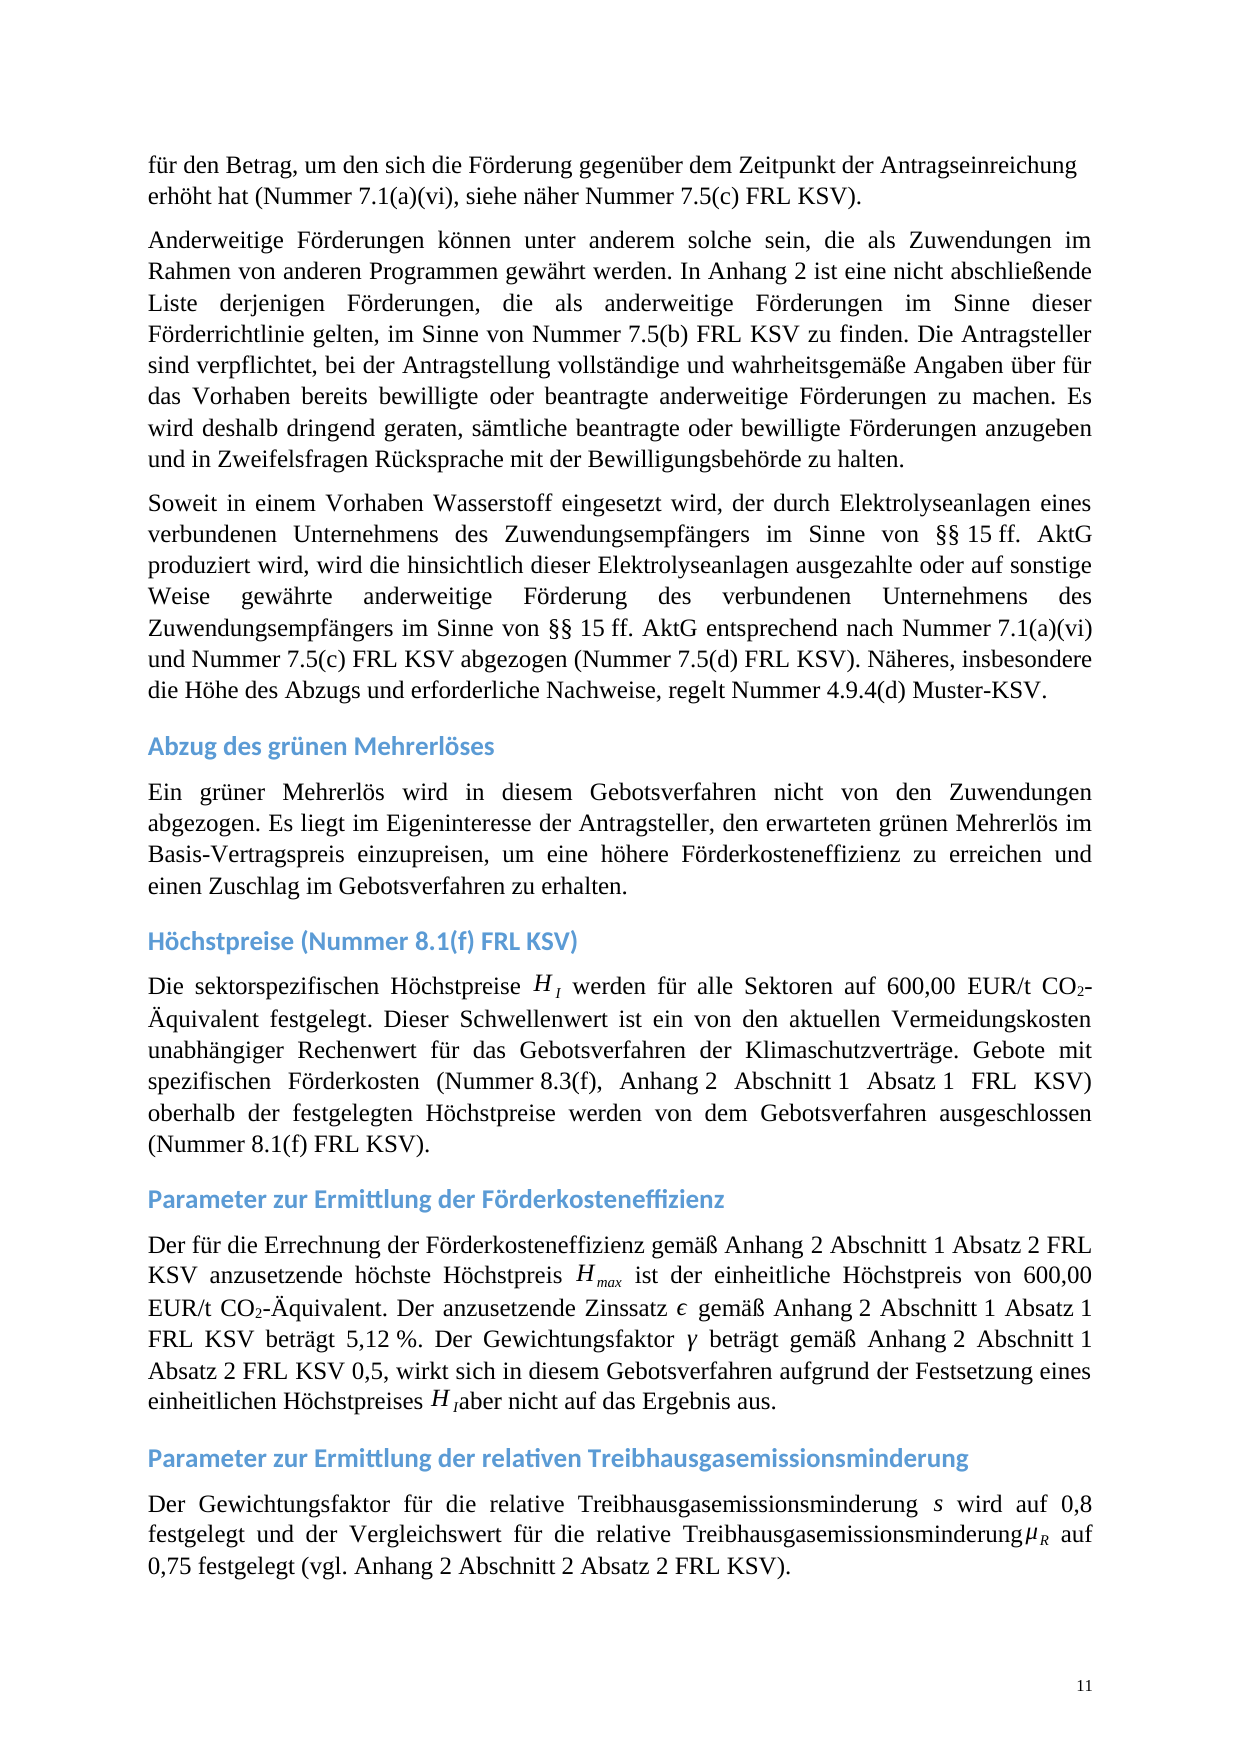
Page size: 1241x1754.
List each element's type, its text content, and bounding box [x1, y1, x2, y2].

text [148, 148, 1092, 210]
text Parameter zur Ermittlung der relativen Treibhausgasemissionsminderung [148, 1441, 1092, 1474]
text Parameter zur Ermittlung der Förderkosteneffizienz [148, 1183, 1092, 1216]
text Höchstpreise (Nummer 8.1(f) FRL KSV) [148, 924, 1092, 957]
text Der Gewichtungsfaktor für die relative Treibhausgasemissionsminderung wird auf 0,8 festgelegt und der Vergleichswert für die relative Treibhausgasemissionsminderung auf 0,75 festgelegt (vgl. Anhang 2 Abschnitt 2 Absatz 2 FRL KSV). [148, 1486, 1092, 1580]
text Ein grüner Mehrerlös wird in diesem Gebotsverfahren nicht von den Zuwendungen abgezogen. Es liegt im Eigeninteresse der Antragsteller, den erwarteten grünen Mehrerlös im Basis-Vertragspreis einzupreisen, um eine höhere Förderkosteneffizienz zu erreichen und einen Zuschlag im Gebotsverfahren zu erhalten. [148, 774, 1092, 899]
text Der für die Errechnung der Förderkosteneffizienz gemäß Anhang 2 Abschnitt 1 Absatz 2 FRL KSV anzusetzende höchste Höchstpreis ist der einheitliche Höchstpreis von 600,00 EUR/t CO2-Äquivalent. Der anzusetzende Zinssatz gemäß Anhang 2 Abschnitt 1 Absatz 1 FRL KSV beträgt 5,12 %. Der Gewichtungsfaktor beträgt gemäß Anhang 2 Abschnitt 1 Absatz 2 FRL KSV 0,5, wirkt sich in diesem Gebotsverfahren aufgrund der Festsetzung eines einheitlichen Höchstpreises aber nicht auf das Ergebnis aus. [148, 1228, 1092, 1416]
text Anderweitige Förderungen können unter anderem solche sein, die als Zuwendungen im Rahmen von anderen Programmen gewährt werden. In Anhang 2 ist eine nicht abschließende Liste derjenigen Förderungen, die als anderweitige Förderungen im Sinne dieser Förderrichtlinie gelten, im Sinne von Nummer 7.5(b) FRL KSV zu finden. Die Antragsteller sind verpflichtet, bei der Antragstellung vollständige und wahrheitsgemäße Angaben über für das Vorhaben bereits bewilligte oder beantragte anderweitige Förderungen zu machen. Es wird deshalb dringend geraten, sämtliche beantragte oder bewilligte Förderungen anzugeben und in Zweifelsfragen Rücksprache mit der Bewilligungsbehörde zu halten. [148, 223, 1092, 473]
text Soweit in einem Vorhaben Wasserstoff eingesetzt wird, der durch Elektrolyseanlagen eines verbundenen Unternehmens des Zuwendungsempfängers im Sinne von §§ 15 ff. AktG produziert wird, wird die hinsichtlich dieser Elektrolyseanlagen ausgezahlte oder auf sonstige Weise gewährte anderweitige Förderung des verbundenen Unternehmens des Zuwendungsempfängers im Sinne von §§ 15 ff. AktG entsprechend nach Nummer 7.1(a)(vi) und Nummer 7.5(c) FRL KSV abgezogen (Nummer 7.5(d) FRL KSV). Näheres, insbesondere die Höhe des Abzugs und erforderliche Nachweise, regelt Nummer 4.9.4(d) Muster-KSV. [148, 485, 1092, 704]
text Abzug des grünen Mehrerlöses [148, 729, 1092, 762]
text Die sektorspezifischen Höchstpreise werden für alle Sektoren auf 600,00 EUR/t CO2-Äquivalent festgelegt. Dieser Schwellenwert ist ein von den aktuellen Vermeidungskosten unabhängiger Rechenwert für das Gebotsverfahren der Klimaschutzverträge. Gebote mit spezifischen Förderkosten (Nummer 8.3(f), Anhang 2 Abschnitt 1 Absatz 1 FRL KSV) oberhalb der festgelegten Höchstpreise werden von dem Gebotsverfahren ausgeschlossen (Nummer 8.1(f) FRL KSV). [148, 970, 1092, 1158]
